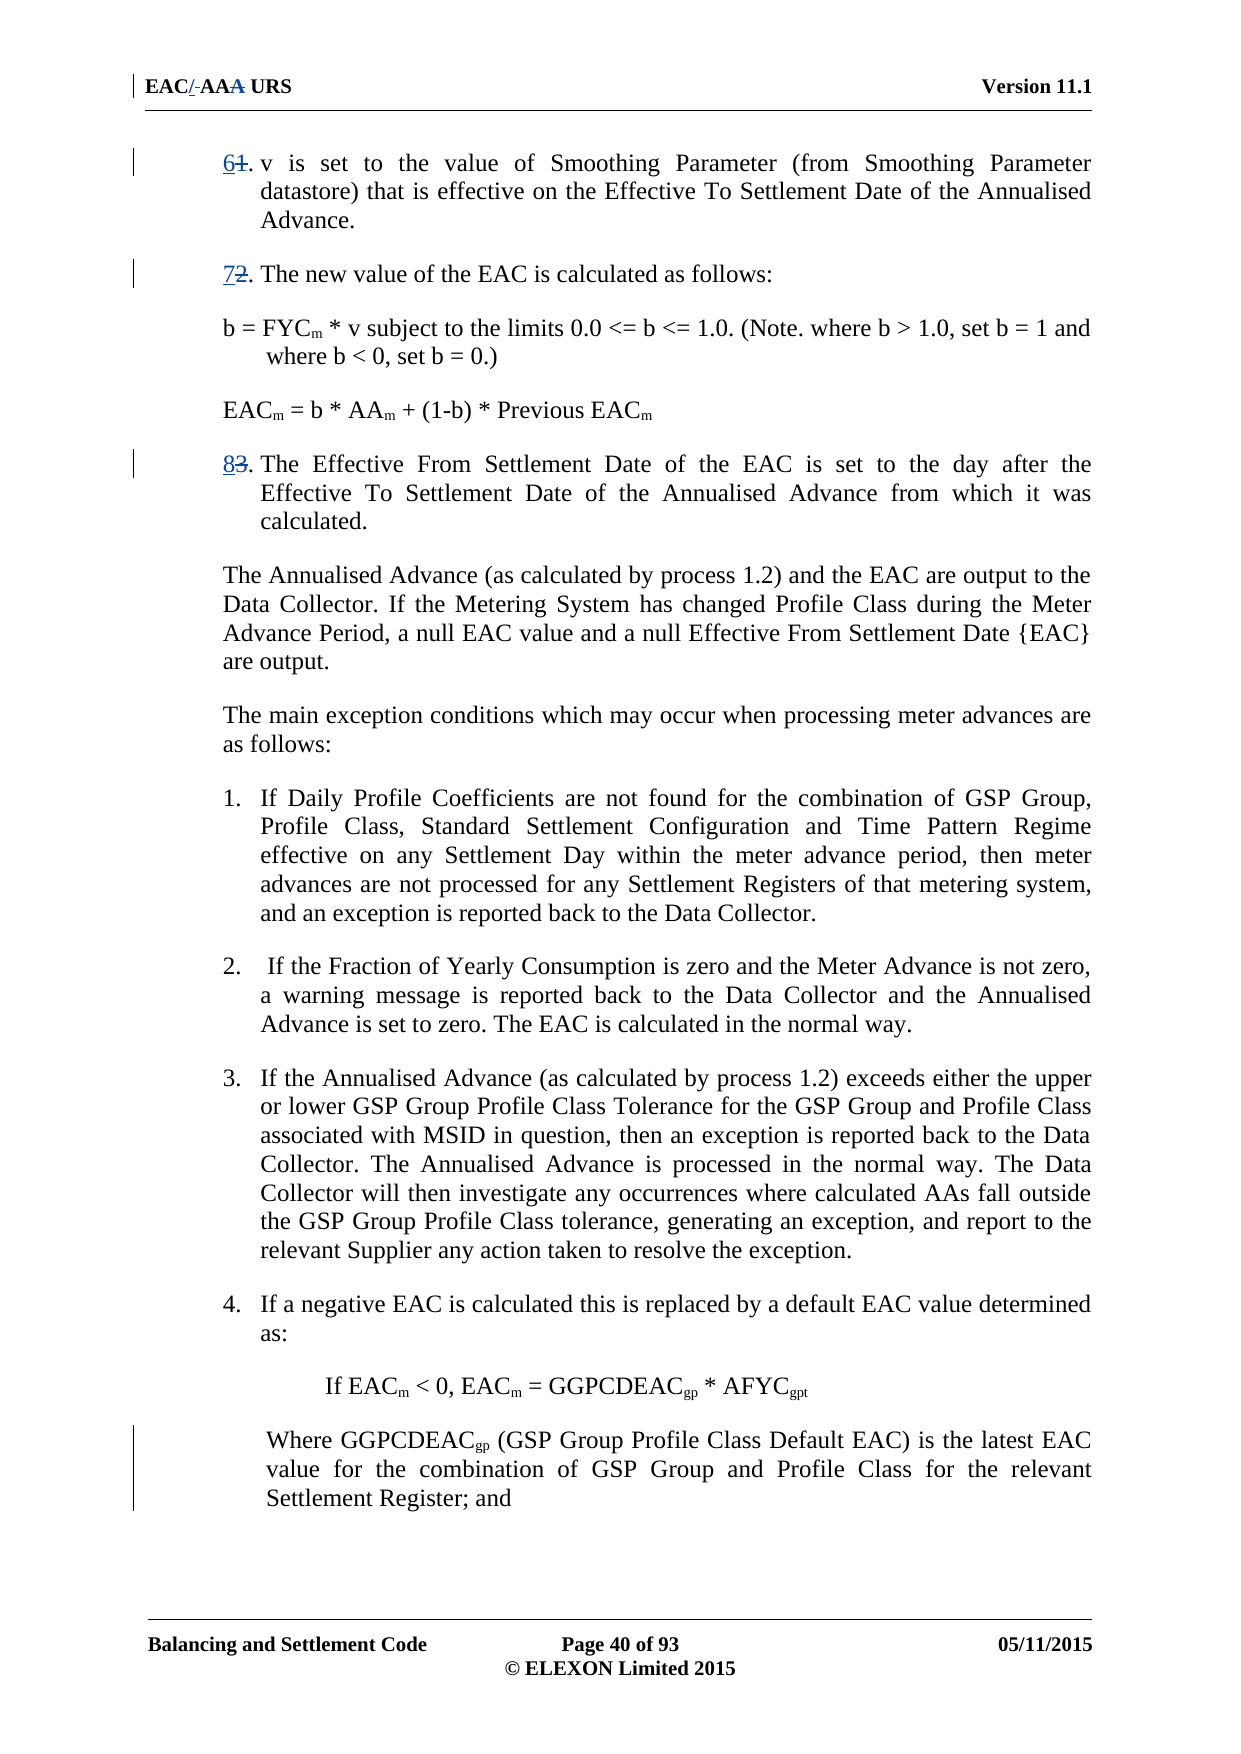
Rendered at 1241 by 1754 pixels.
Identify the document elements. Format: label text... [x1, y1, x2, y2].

text 3. If the Annualised Advance (as calculated by process 1.2) exceeds either the upper or lower GSP Group Profile Class Tolerance for the GSP Group and Profile Class associated with MSID in question, then an exception is reported back to the Data Collector. The Annualised Advance is processed in the normal way. The Data Collector will then investigate any occurrences where calculated AAs fall outside the GSP Group Profile Class tolerance, generating an exception, and report to the relevant Supplier any action taken to resolve the exception. [223, 1063, 1092, 1264]
text The Annualised Advance (as calculated by process 1.2) and the EAC are output to the Data Collector. If the Metering System has changed Profile Class during the Meter Advance Period, a null EAC value and a null Effective From Settlement Date {EAC} are output. [223, 560, 1092, 675]
text Where GGPCDEACgp (GSP Group Profile Class Default EAC) is the latest EAC value for the combination of GSP Group and Profile Class for the relevant Settlement Register; and [266, 1425, 1092, 1511]
text . The Effective From Settlement Date of the EAC is set to the day after the Effective To Settlement Date of the Annualised Advance from which it was calculated. [223, 449, 1092, 535]
text . The new value of the EAC is calculated as follows: [223, 259, 1092, 288]
text The main exception conditions which may occur when processing meter advances are as follows: [223, 700, 1092, 758]
text . v is set to the value of Smoothing Parameter (from Smoothing Parameter datastore) that is effective on the Effective To Settlement Date of the Annualised Advance. [223, 148, 1092, 234]
text 4. If a negative EAC is calculated this is replaced by a default EAC value determined as: [223, 1289, 1092, 1346]
text 1. If Daily Profile Coefficients are not found for the combination of GSP Group, Profile Class, Standard Settlement Configuration and Time Pattern Regime effective on any Settlement Day within the meter advance period, then meter advances are not processed for any Settlement Registers of that metering system, and an exception is reported back to the Data Collector. [223, 783, 1092, 926]
text If EACm < 0, EACm = GGPCDEACgp * AFYCgpt [325, 1371, 1092, 1400]
list b = FYCm * v subject to the limits 0.0 <= b <= 1.0. (Note. where b > 1.0, set b = 1 and where b < 0, set b = 0.) [223, 313, 1092, 370]
list EACm = b * AAm + (1-b) * Previous EACm [223, 395, 1092, 424]
text 2. If the Fraction of Yearly Consumption is zero and the Meter Advance is not zero, a warning message is reported back to the Data Collector and the Annualised Advance is set to zero. The EAC is calculated in the normal way. [223, 951, 1092, 1038]
